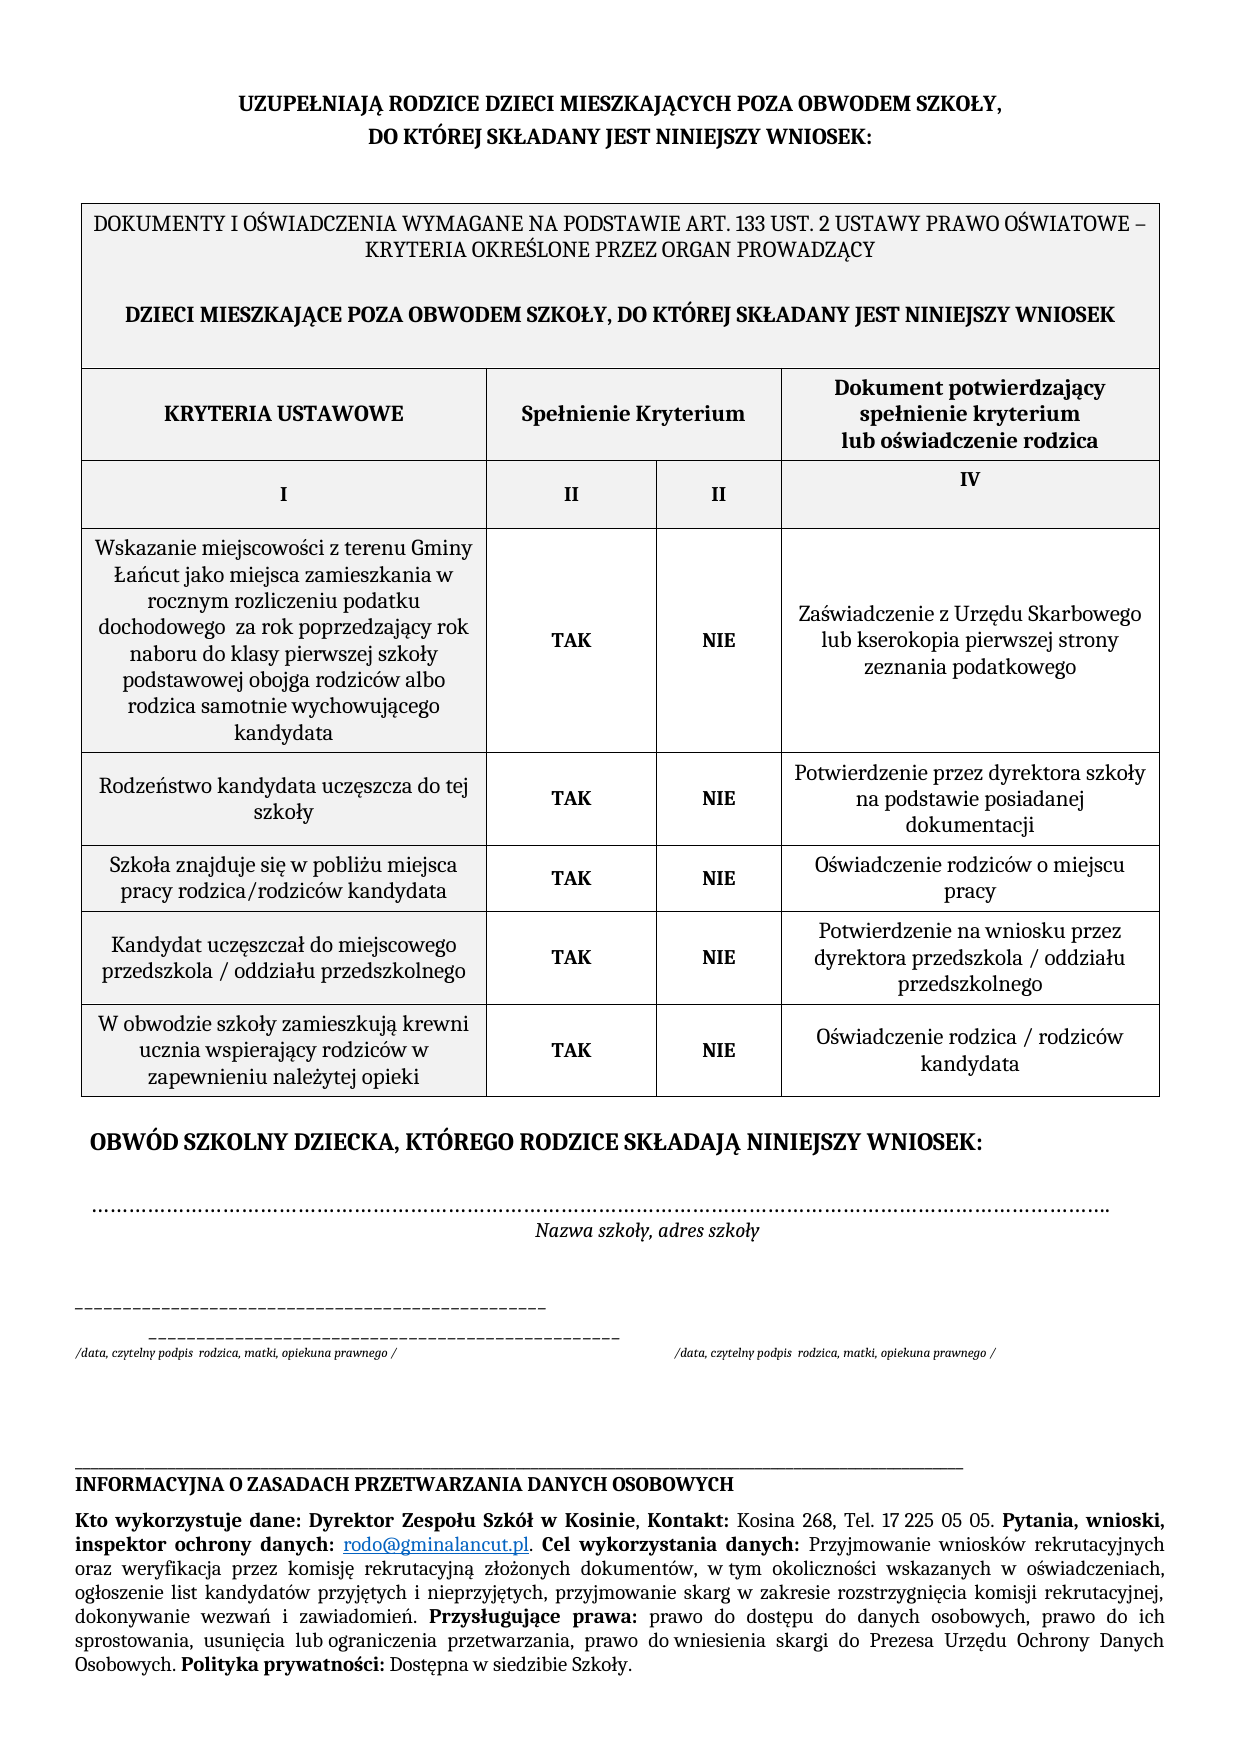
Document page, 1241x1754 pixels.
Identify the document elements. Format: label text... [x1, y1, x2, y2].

table_cell W obwodzie szkoły zamieszkują krewni ucznia wspierający rodziców w zapewnieniu należytej opieki [82, 1005, 486, 1096]
table_cell NIE [657, 1005, 781, 1096]
table_header DOKUMENTY I OŚWIADCZENIA WYMAGANE NA PODSTAWIE ART. 133 UST. 2 USTAWY PRAWO OŚWIATOWE – KRYTERIA OKREŚLONE PRZEZ ORGAN PROWADZĄCY DZIECI MIESZKAJĄCE POZA OBWODEM SZKOŁY, DO KTÓREJ SKŁADANY JEST NINIEJSZY WNIOSEK [82, 204, 1159, 367]
table_cell TAK [487, 529, 656, 752]
table_cell Wskazanie miejscowości z terenu Gminy Łańcut jako miejsca zamieszkania w rocznym rozliczeniu podatku dochodowego za rok poprzedzający rok naboru do klasy pierwszej szkoły podstawowej obojga rodziców albo rodzica samotnie wychowującego kandydata [82, 529, 486, 752]
table_cell II [657, 461, 781, 528]
table_cell Rodzeństwo kandydata uczęszcza do tej szkoły [82, 753, 486, 845]
table_cell NIE [657, 912, 781, 1003]
table_cell Szkoła znajduje się w pobliżu miejsca pracy rodzica/rodziców kandydata [82, 846, 486, 911]
table_cell Zaświadczenie z Urzędu Skarbowego lub kserokopia pierwszej strony zeznania podatkowego [782, 529, 1159, 752]
table_cell TAK [487, 1005, 656, 1096]
table_cell TAK [487, 753, 656, 845]
table_cell TAK [487, 912, 656, 1003]
table_cell NIE [657, 846, 781, 911]
text ………………………………………………………………………………………………………………………………………………. [90, 1190, 1138, 1219]
table_cell Potwierdzenie na wniosku przez dyrektora przedszkola / oddziału przedszkolnego [782, 912, 1159, 1003]
text _________________________________________________ _________________________________________________ /data, czytelny podpis rodzica, matki, opiekuna prawnego / /data, czytelny podpis rodzica, matki, opiekuna prawnego / [75, 1289, 1168, 1371]
table_cell Oświadczenie rodzica / rodziców kandydata [782, 1005, 1159, 1096]
text UZUPEŁNIAJĄ RODZICE DZIECI MIESZKAJĄCYCH POZA OBWODEM SZKOŁY, [75, 91, 1165, 118]
table_cell Oświadczenie rodziców o miejscu pracy [782, 846, 1159, 911]
table_cell I [82, 461, 486, 528]
text ___________________________________________________________________________________________________________________ [45, 1448, 1165, 1472]
table_cell NIE [657, 753, 781, 845]
table_cell TAK [487, 846, 656, 911]
text INFORMACYJNA O ZASADACH PRZETWARZANIA DANYCH OSOBOWYCH [45, 1472, 1165, 1496]
table_cell KRYTERIA USTAWOWE [82, 369, 486, 460]
text OBWÓD SZKOLNY DZIECKA, KTÓREGO RODZICE SKŁADAJĄ NINIEJSZY WNIOSEK: [90, 1128, 1138, 1157]
table_cell Kandydat uczęszczał do miejscowego przedszkola / oddziału przedszkolnego [82, 912, 486, 1003]
table_cell Dokument potwierdzający spełnienie kryterium lub oświadczenie rodzica [782, 369, 1159, 460]
table_cell Spełnienie Kryterium [487, 369, 781, 460]
list Nazwa szkoły, adres szkoły [150, 1219, 1168, 1243]
table_cell Potwierdzenie przez dyrektora szkoły na podstawie posiadanej dokumentacji [782, 753, 1159, 845]
text Kto wykorzystuje dane: Dyrektor Zespołu Szkół w Kosinie, Kontakt: Kosina 268, Tel. 17 225 05 05. Pytania, wnioski, inspektor ochrony danych: rodo@gminalancut.pl. Cel wykorzystania danych: Przyjmowanie wniosków rekrutacyjnych oraz weryfikacja przez komisję rekrutacyjną złożonych dokumentów, w tym okoliczności wskazanych w oświadczeniach, ogłoszenie list kandydatów przyjętych i nieprzyjętych, przyjmowanie skarg w zakresie rozstrzygnięcia komisji rekrutacyjnej, dokonywanie wezwań i zawiadomień. Przysługujące prawa: prawo do dostępu do danych osobowych, prawo do ich sprostowania, usunięcia lub ograniczenia przetwarzania, prawo do wniesienia skargi do Prezesa Urzędu Ochrony Danych Osobowych. Polityka prywatności: Dostępna w siedzibie Szkoły. [75, 1509, 1165, 1677]
table_cell NIE [657, 529, 781, 752]
table_cell II [487, 461, 656, 528]
table_cell IV [782, 461, 1159, 528]
text DO KTÓREJ SKŁADANY JEST NINIEJSZY WNIOSEK: [75, 124, 1165, 150]
